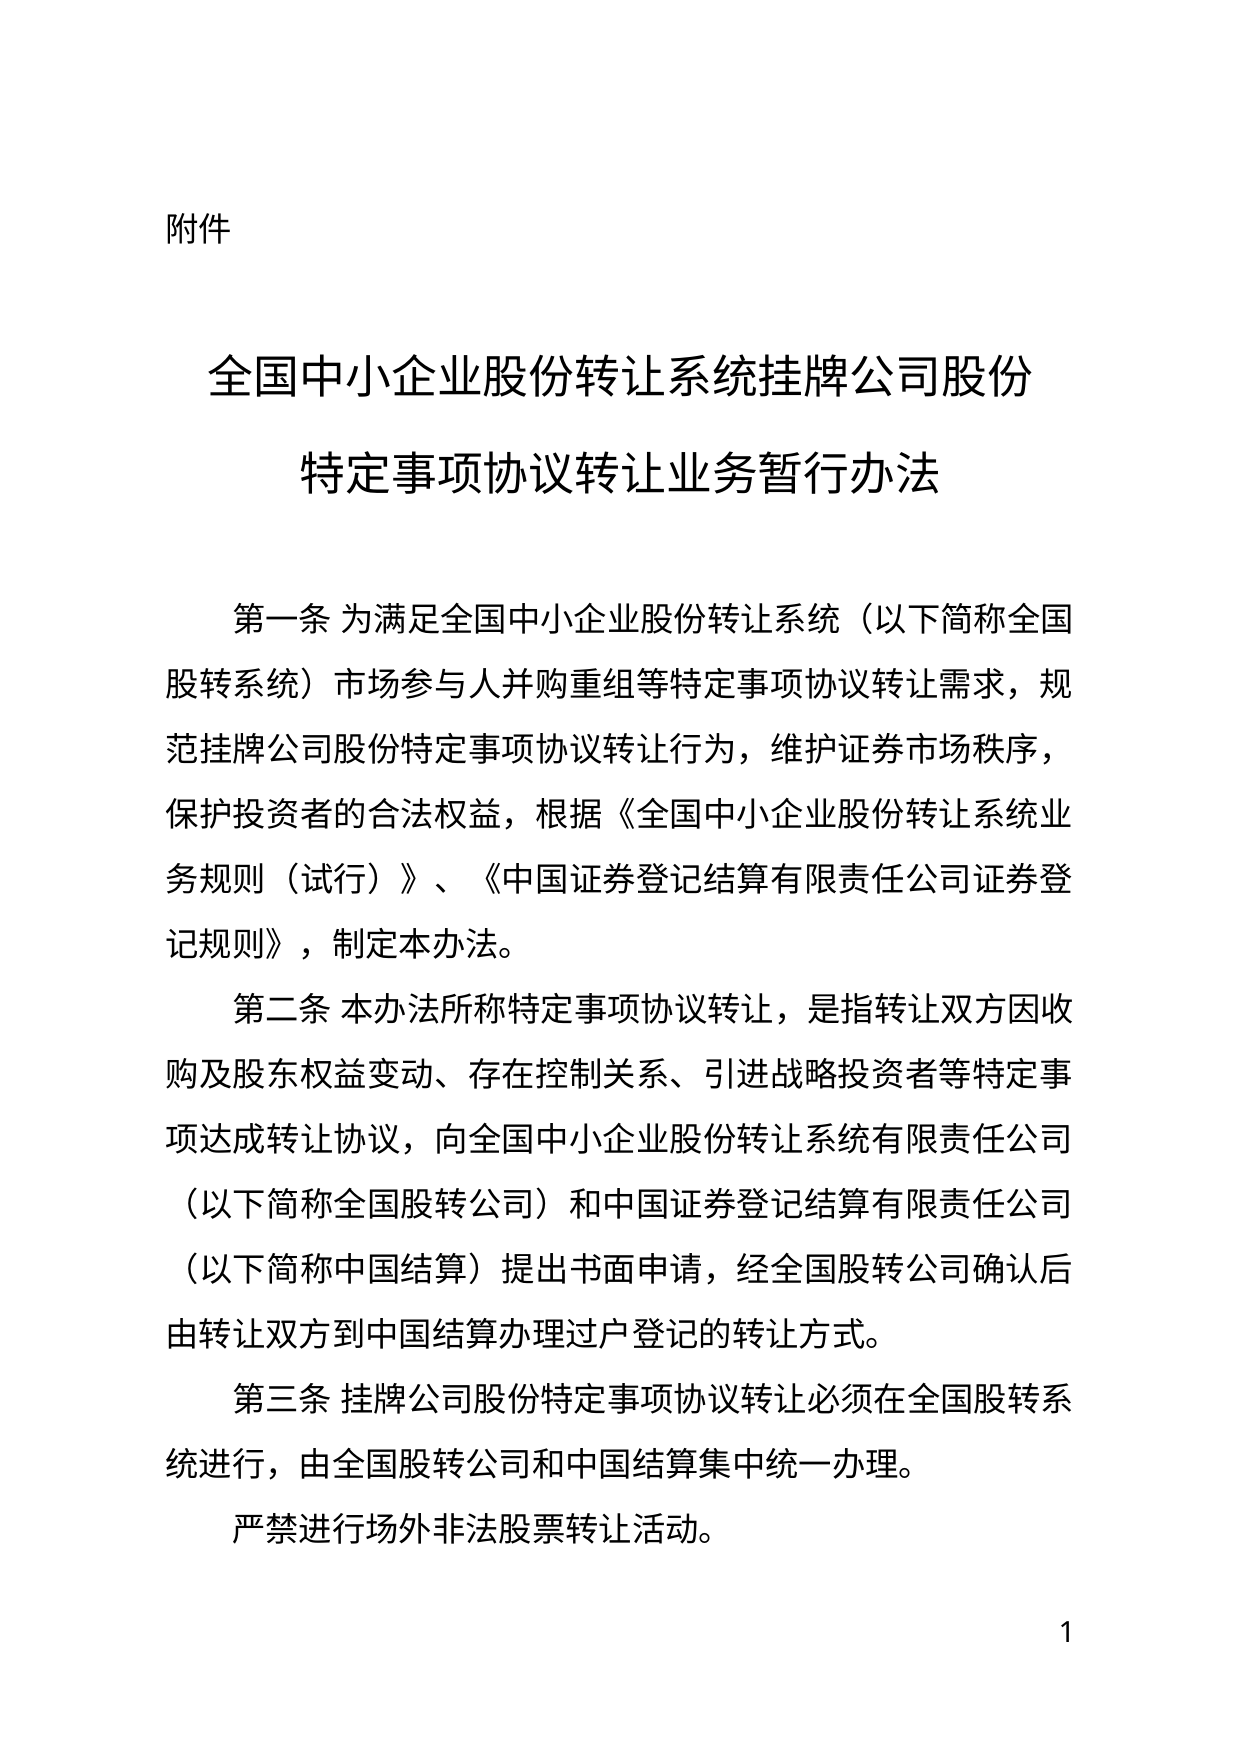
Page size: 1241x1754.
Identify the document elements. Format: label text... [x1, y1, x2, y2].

list 为满足全国中小企业股份转让系统（以下简称全国股转系统）市场参与人并购重组等特定事项协议转让需求，规范挂牌公司股份特定事项协议转让行为，维护证券市场秩序，保护投资者的合法权益，根据《全国中小企业股份转让系统业务规则（试行）》、《中国证券登记结算有限责任公司证券登记规则》，制定本办法。 [165, 584, 1075, 974]
list 本办法所称特定事项协议转让，是指转让双方因收购及股东权益变动、存在控制关系、引进战略投资者等特定事项达成转让协议，向全国中小企业股份转让系统有限责任公司（以下简称全国股转公司）和中国证券登记结算有限责任公司（以下简称中国结算）提出书面申请，经全国股转公司确认后由转让双方到中国结算办理过户登记的转让方式。 [165, 974, 1075, 1364]
text 特定事项协议转让业务暂行办法 [165, 422, 1075, 519]
list 挂牌公司股份特定事项协议转让必须在全国股转系统进行，由全国股转公司和中国结算集中统一办理。 [165, 1364, 1075, 1494]
list 严禁进行场外非法股票转让活动。 [165, 1494, 1075, 1559]
text 全国中小企业股份转让系统挂牌公司股份 [165, 324, 1075, 422]
text 附件 [165, 194, 1075, 259]
